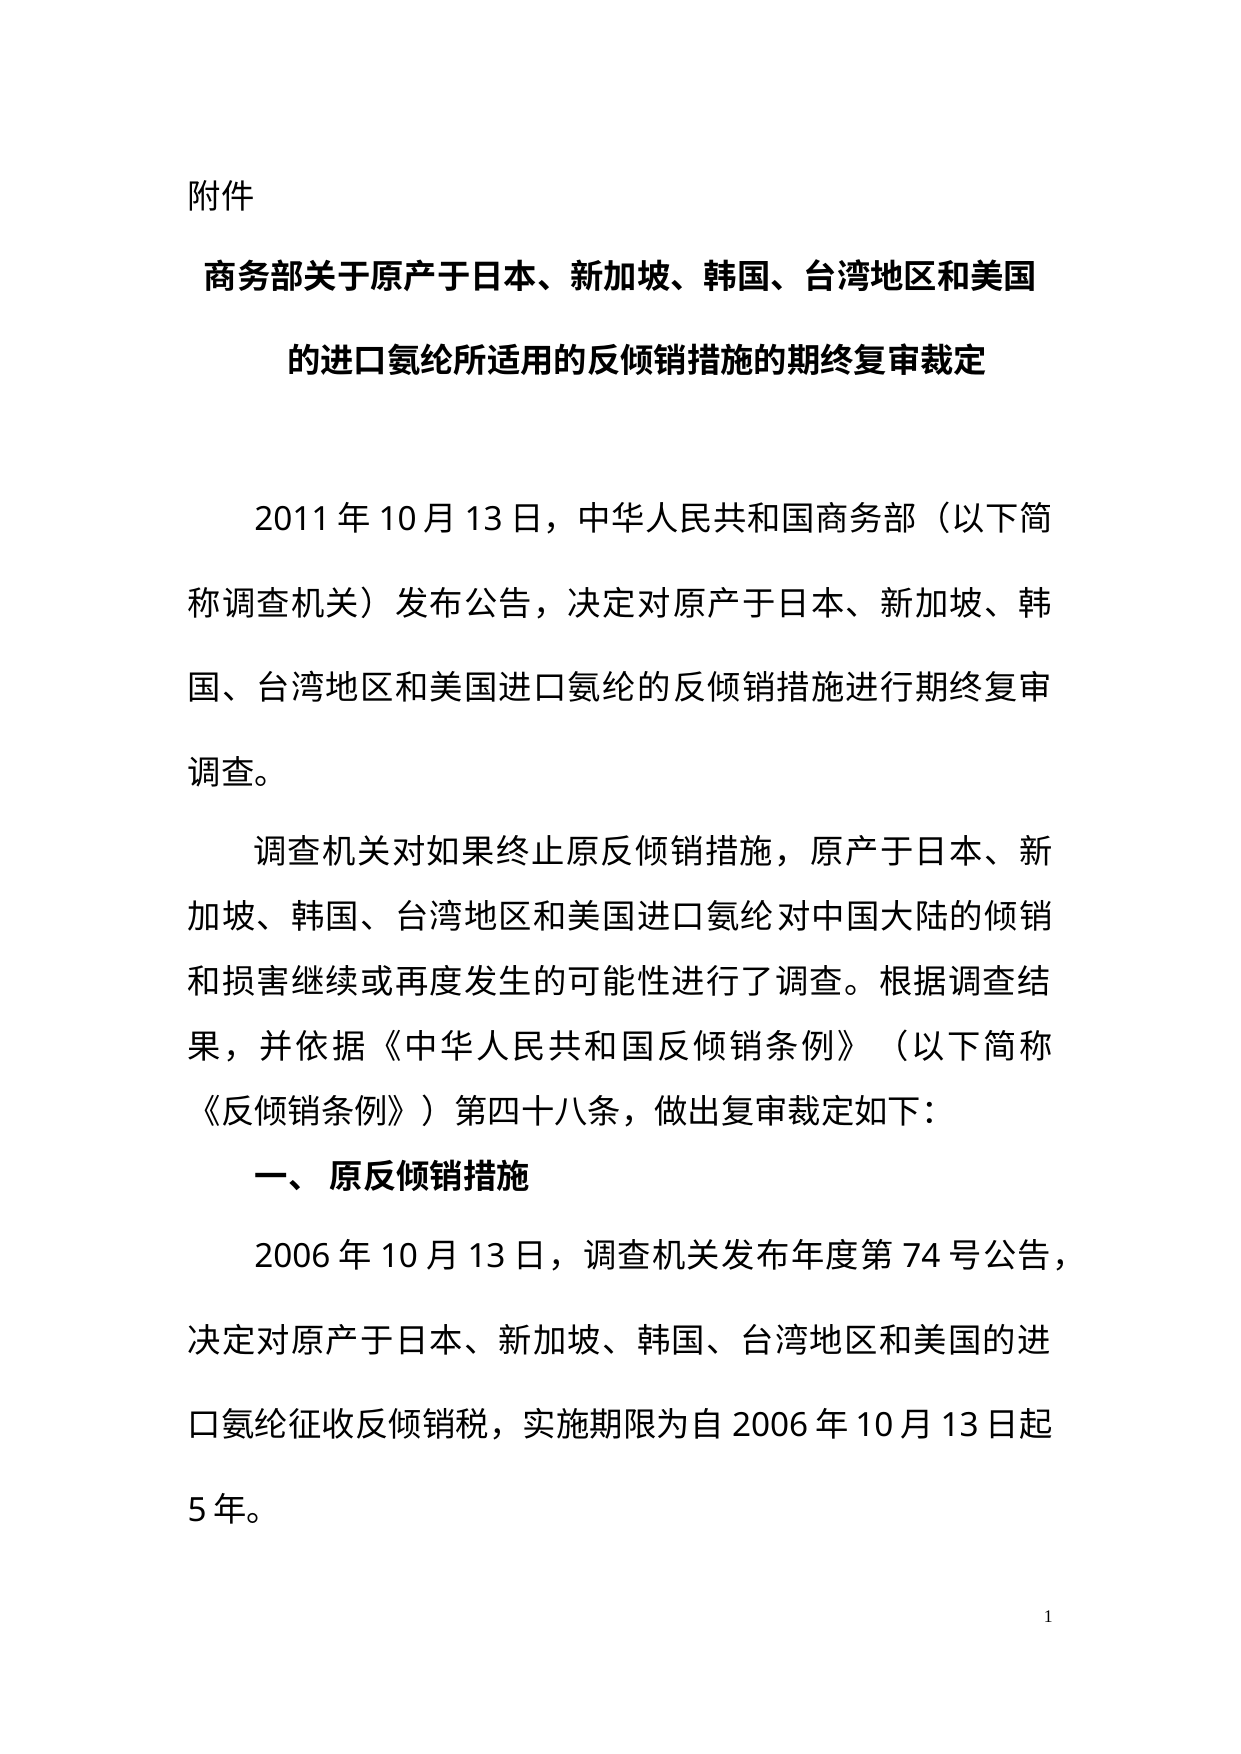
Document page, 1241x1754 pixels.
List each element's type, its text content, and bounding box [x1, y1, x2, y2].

text 调查机关对如果终止原反倾销措施，原产于日本、新加坡、韩国、台湾地区和美国进口氨纶对中国大陆的倾销和损害继续或再度发生的可能性进行了调查。根据调查结果，并依据《中华人民共和国反倾销条例》（以下简称《反倾销条例》）第四十八条，做出复审裁定如下： [187, 817, 1053, 1142]
text 2011年10月13日，中华人民共和国商务部（以下简称调查机关）发布公告，决定对原产于日本、新加坡、韩国、台湾地区和美国进口氨纶的反倾销措施进行期终复审调查。 [187, 484, 1053, 802]
text 商务部关于原产于日本、新加坡、韩国、台湾地区和美国的进口氨纶所适用的反倾销措施的期终复审裁定 [187, 241, 1053, 391]
text 附件 [187, 162, 1053, 227]
text 2006年10月13日，调查机关发布年度第74号公告，决定对原产于日本、新加坡、韩国、台湾地区和美国的进口氨纶征收反倾销税，实施期限为自2006年10月13日起5年。 [187, 1221, 1053, 1539]
list 原反倾销措施 [254, 1142, 1053, 1207]
